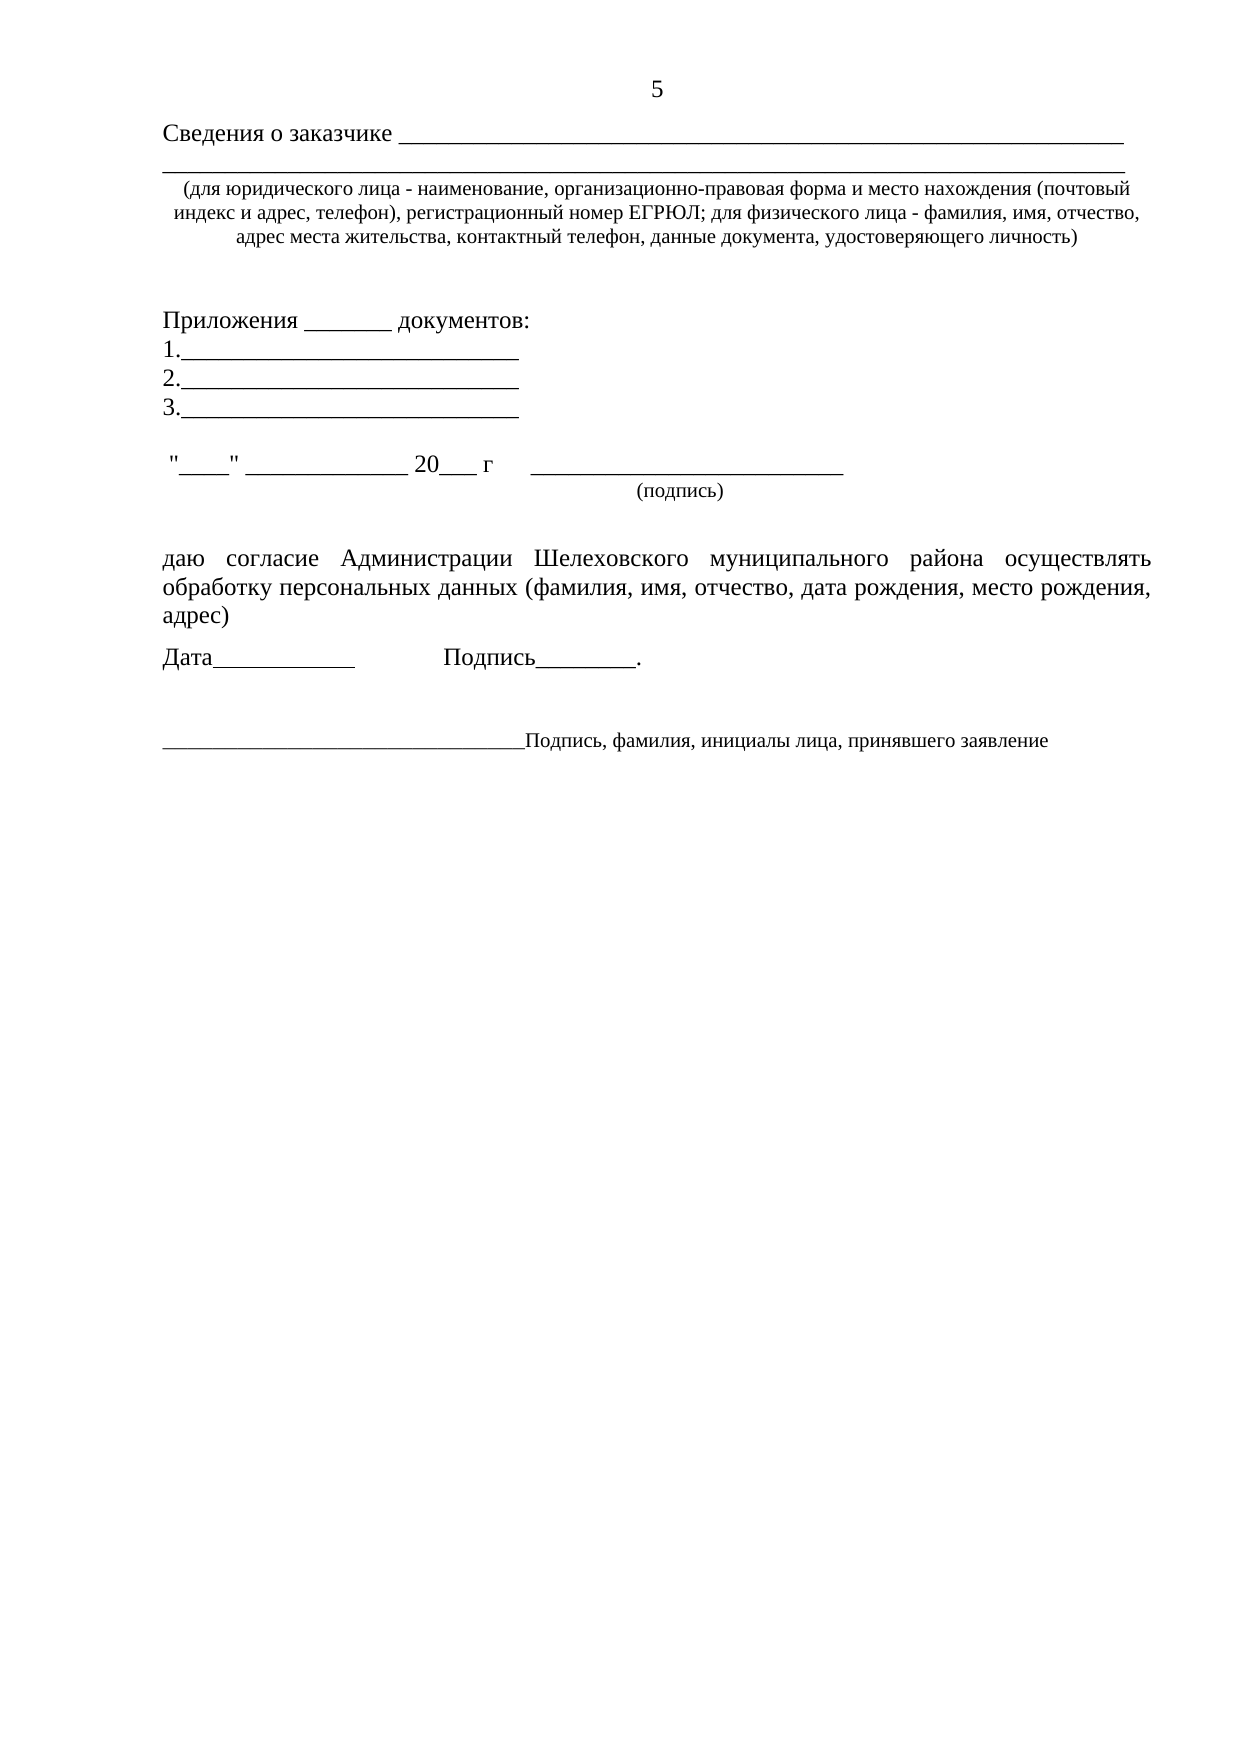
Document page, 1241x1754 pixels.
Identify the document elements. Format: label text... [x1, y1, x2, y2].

text (подпись) [162, 478, 1152, 502]
text даю согласие Администрации Шелеховского муниципального района осуществлять обработку персональных данных (фамилия, имя, отчество, дата рождения, место рождения, адрес) [162, 543, 1152, 629]
text Сведения о заказчике __________________________________________________________ [162, 118, 1152, 147]
text 1.___________________________ [162, 334, 1152, 363]
text _____________________________________________________________________________ [162, 147, 1152, 176]
text _____________________________Подпись, фамилия, инициалы лица, принявшего заявление [162, 728, 1152, 754]
text 2.___________________________ [162, 363, 1152, 392]
text Приложения _______ документов: [162, 305, 1152, 334]
text Дата Подпись________. [162, 642, 1122, 671]
text 3.___________________________ [162, 392, 1152, 420]
text "____" _____________ 20___ г _________________________ [162, 449, 1152, 478]
